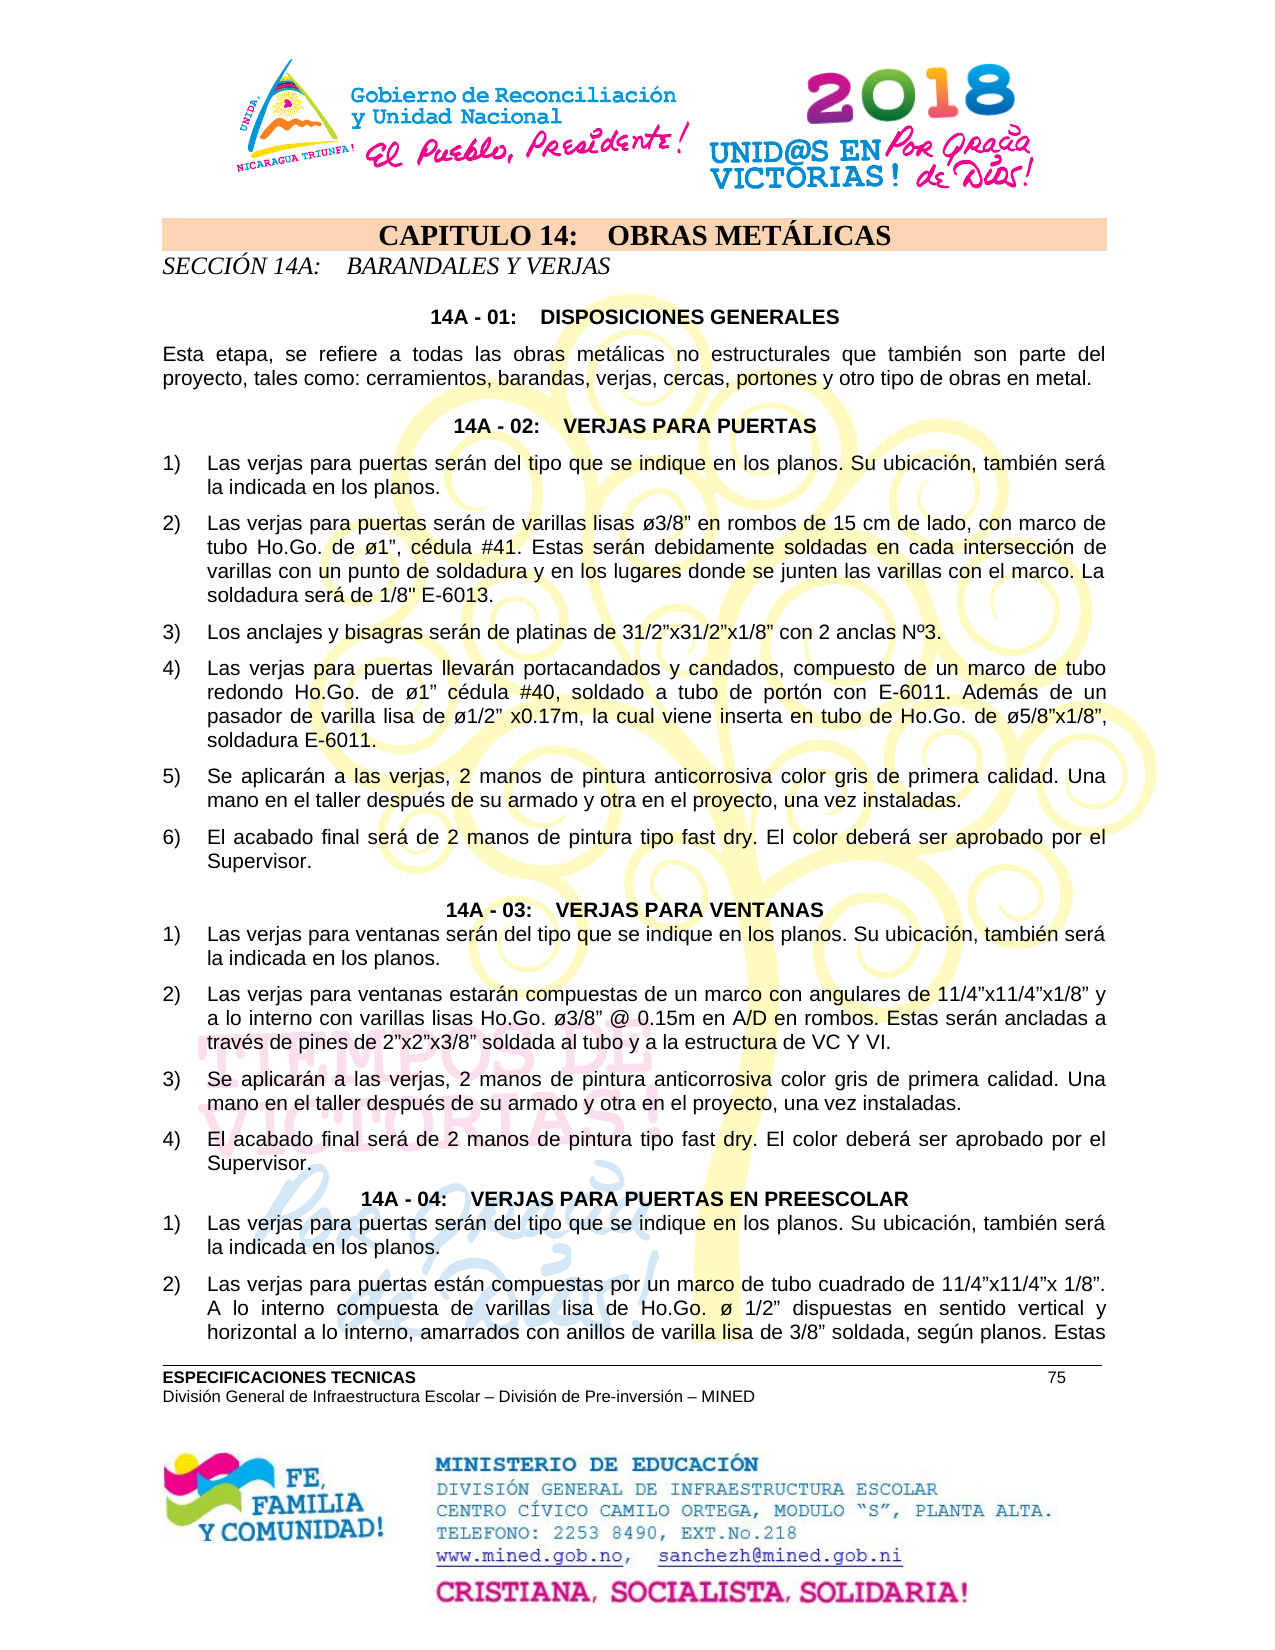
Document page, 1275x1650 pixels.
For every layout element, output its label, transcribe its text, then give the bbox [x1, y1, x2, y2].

picture [162, 1435, 1060, 1612]
subtitle CAPITULO 14: OBRAS METÁLICAS [162, 218, 1107, 251]
list Las verjas para ventanas serán del tipo que se indique en los planos. Su ubicación, también será la indicada en los planos. [162, 922, 1107, 969]
subtitle 14A - 01: DISPOSICIONES GENERALES [162, 305, 1107, 329]
list Las verjas para ventanas estarán compuestas de un marco con angulares de 11/4”x11/4”x1/8” y a lo interno con varillas lisas Ho.Go. ø3/8” @ 0.15m en A/D en rombos. Estas serán ancladas a través de pines de 2”x2”x3/8” soldada al tubo y a la estructura de VC Y VI. [162, 982, 1107, 1054]
list Las verjas para puertas serán del tipo que se indique en los planos. Su ubicación, también será la indicada en los planos. [162, 1211, 1107, 1259]
subtitle 14A - 04: VERJAS PARA PUERTAS EN PREESCOLAR [162, 1187, 1107, 1211]
list Las verjas para puertas serán del tipo que se indique en los planos. Su ubicación, también será la indicada en los planos. [162, 451, 1107, 499]
list El acabado final será de 2 manos de pintura tipo fast dry. El color deberá ser aprobado por el Supervisor. [162, 825, 1107, 873]
list Las verjas para puertas serán de varillas lisas ø3/8” en rombos de de lado, con marco de tubo Ho.Go. de ø1”, cédula #41. Estas serán debidamente soldadas en cada intersección de varillas con un punto de soldadura y en los lugares donde se junten las varillas con el marco. La soldadura será de 1/8" E-6013. [162, 511, 1107, 607]
list Los anclajes y bisagras serán de platinas de 31/2”x31/2”x1/8” con 2 anclas Nº3. [162, 619, 1107, 643]
list Se aplicarán a las verjas, 2 manos de pintura anticorrosiva color gris de primera calidad. Una mano en el taller después de su armado y otra en el proyecto, una vez instaladas. [162, 764, 1107, 812]
list El acabado final será de 2 manos de pintura tipo fast dry. El color deberá ser aprobado por el Supervisor. [162, 1127, 1107, 1175]
subtitle 14A - 02: VERJAS PARA PUERTAS [162, 414, 1107, 438]
subtitle 14A - 03: VERJAS PARA VENTANAS [162, 898, 1107, 922]
list Las verjas para puertas llevarán portacandados y candados, compuesto de un marco de tubo redondo Ho.Go. de ø1” cédula #40, soldado a tubo de portón con E-6011. Además de un pasador de varilla lisa de ø1/2” x0.17m, la cual viene inserta en tubo de Ho.Go. de ø5/8”x1/8”, soldadura E-6011. [162, 656, 1107, 752]
text Esta etapa, se refiere a todas las obras metálicas no estructurales que también son parte del proyecto, tales como: cerramientos, barandas, verjas, cercas, portones y otro tipo de obras en metal. [162, 341, 1107, 389]
list Se aplicarán a las verjas, 2 manos de pintura anticorrosiva color gris de primera calidad. Una mano en el taller después de su armado y otra en el proyecto, una vez instaladas. [162, 1066, 1107, 1114]
text SECCIÓN 14A: BARANDALES Y VERJAS [162, 251, 1107, 280]
